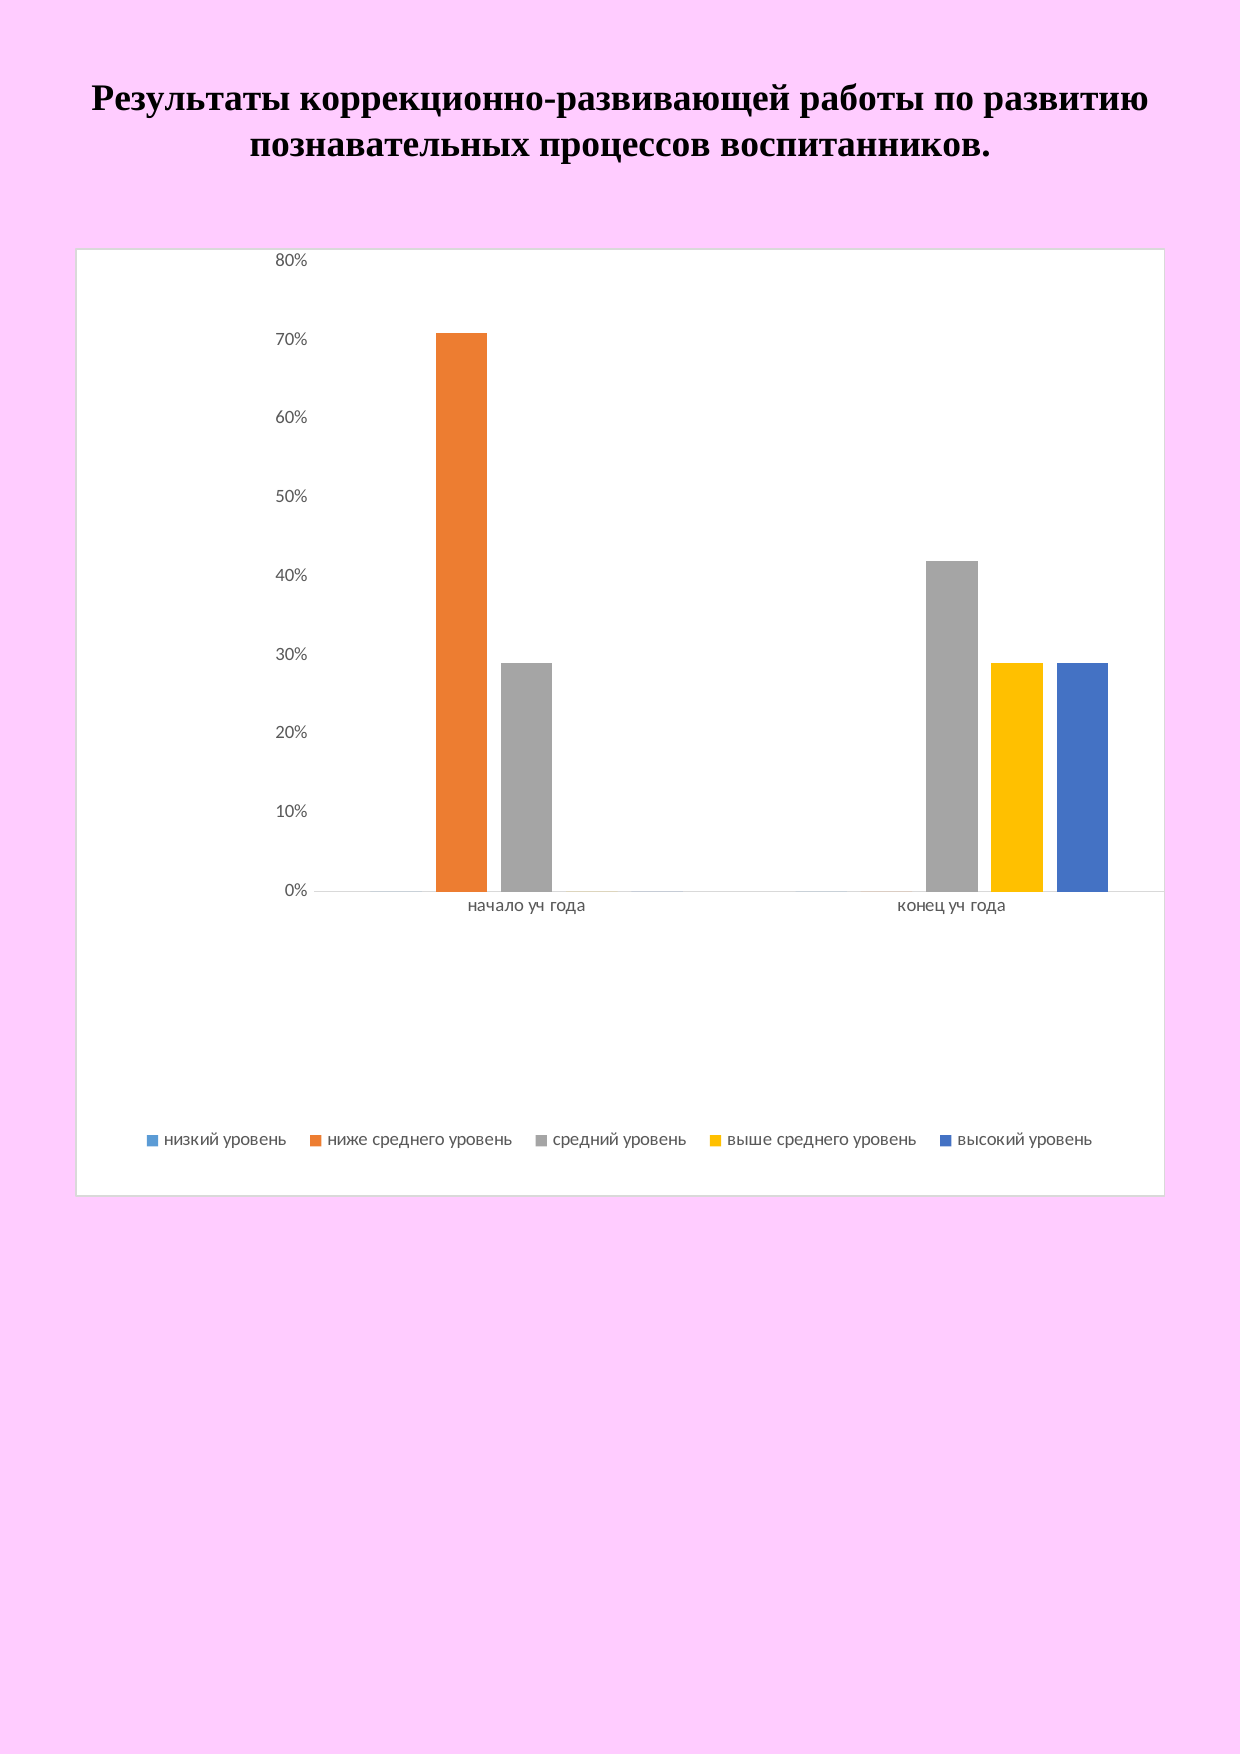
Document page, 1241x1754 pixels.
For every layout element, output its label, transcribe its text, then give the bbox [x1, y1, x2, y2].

text Результаты коррекционно-развивающей работы по развитию познавательных процессов воспитанников. [75, 75, 1165, 165]
